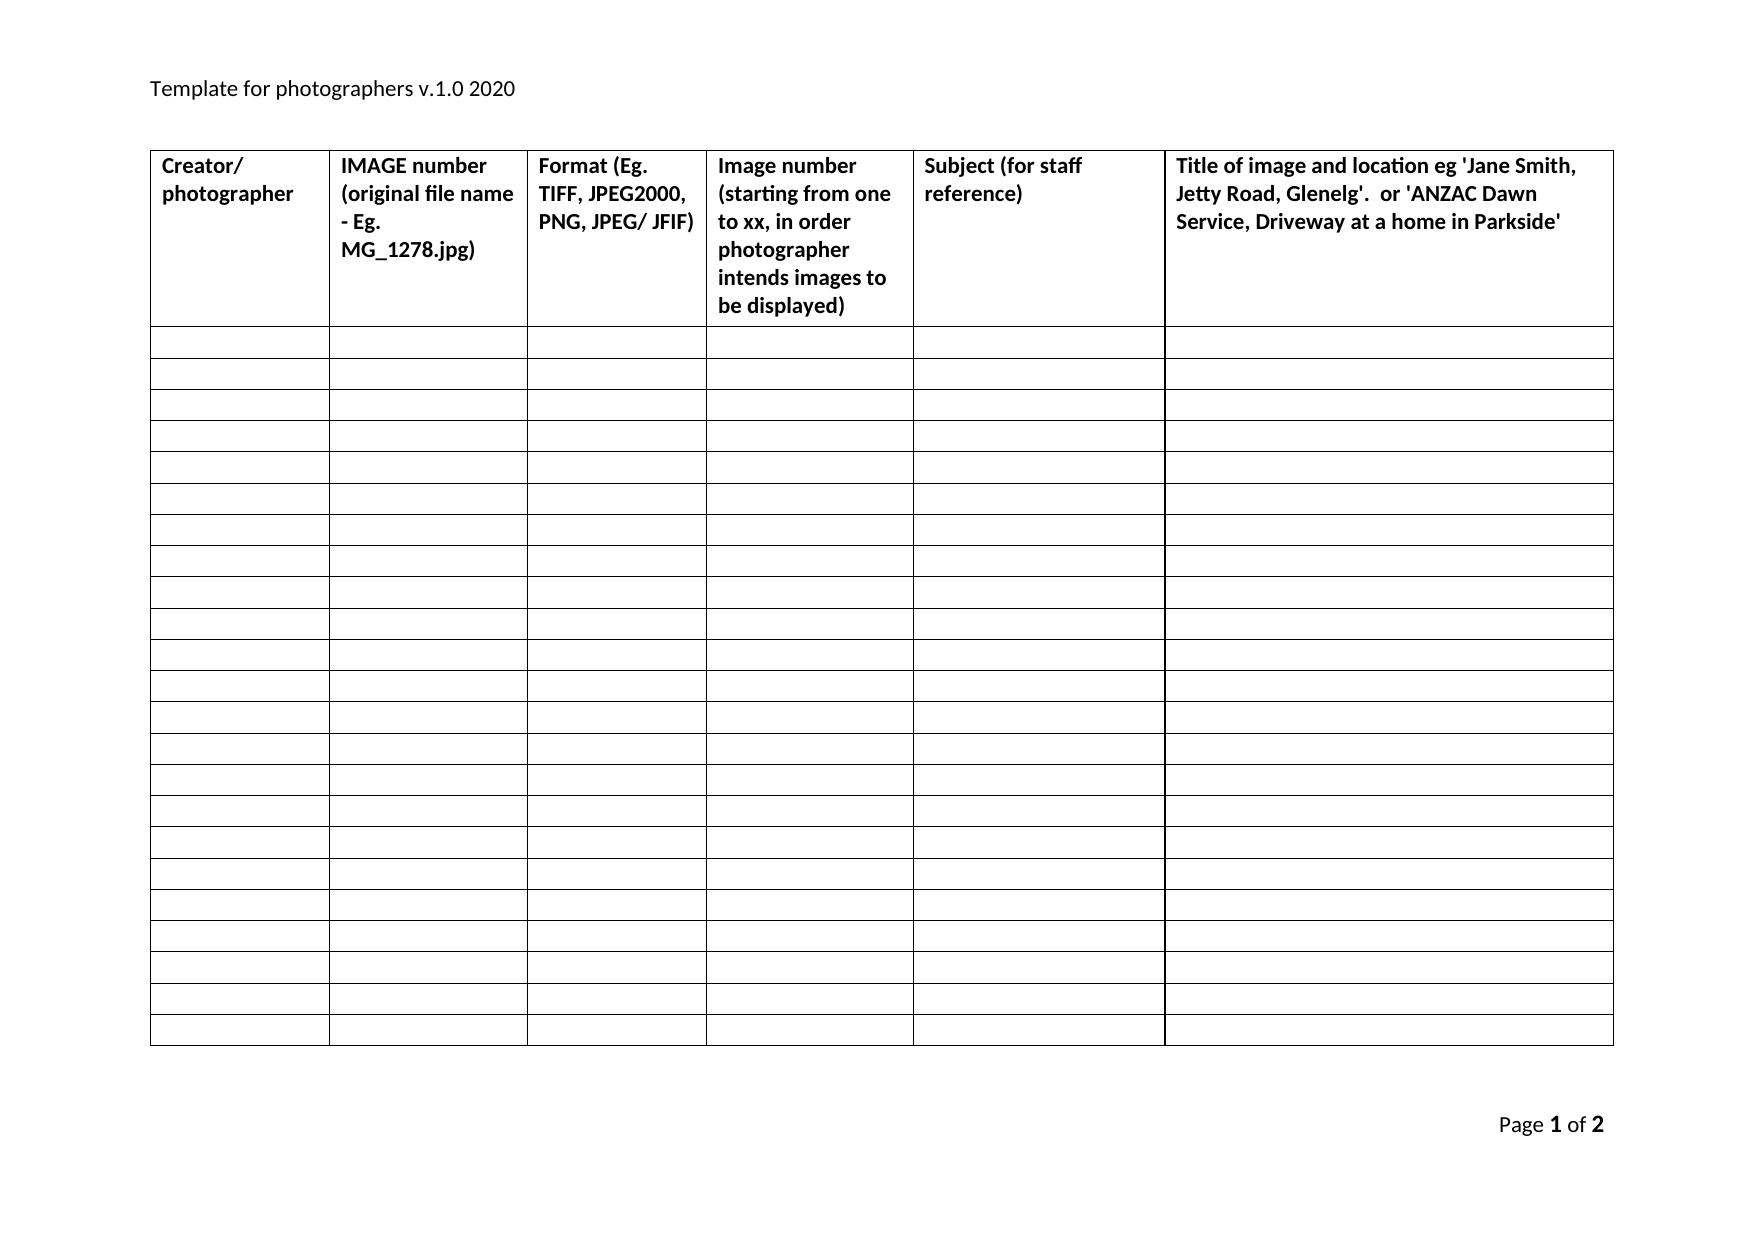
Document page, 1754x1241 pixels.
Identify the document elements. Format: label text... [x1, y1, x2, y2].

table_cell [330, 671, 527, 701]
table_cell [1166, 827, 1613, 857]
table_cell [914, 609, 1164, 639]
table_cell [151, 765, 329, 795]
table_cell [330, 734, 527, 764]
table_cell [1166, 640, 1613, 670]
table_cell [1166, 984, 1613, 1014]
table_cell [1166, 1015, 1613, 1045]
table_cell [151, 421, 329, 451]
table_cell [914, 984, 1164, 1014]
table_cell [151, 484, 329, 514]
table_cell [1166, 765, 1613, 795]
table_cell [528, 577, 706, 607]
table_cell [528, 515, 706, 545]
table_cell [528, 671, 706, 701]
table_cell [1166, 952, 1613, 982]
table_cell [1166, 796, 1613, 826]
table_header Image number (starting from one to xx, in order photographer intends images to be displayed) [707, 151, 913, 326]
table_cell [707, 827, 913, 857]
table_cell [330, 421, 527, 451]
table_cell [151, 577, 329, 607]
table_cell [1166, 702, 1613, 732]
table_cell [1166, 421, 1613, 451]
table_cell [707, 859, 913, 889]
table_header Title of image and location eg 'Jane Smith, Jetty Road, Glenelg'. or 'ANZAC Dawn Service, Driveway at a home in Parkside' [1166, 151, 1613, 326]
table_cell [707, 452, 913, 482]
table_cell [528, 984, 706, 1014]
table_cell [528, 390, 706, 420]
table_cell [707, 890, 913, 920]
table_cell [914, 546, 1164, 576]
table_cell [1166, 484, 1613, 514]
table_cell [1166, 327, 1613, 357]
table_cell [914, 640, 1164, 670]
table_cell [914, 702, 1164, 732]
table_cell [707, 702, 913, 732]
table_cell [528, 640, 706, 670]
table_cell [151, 921, 329, 951]
table_cell [151, 890, 329, 920]
table_cell [330, 702, 527, 732]
table_cell [330, 577, 527, 607]
table_cell [1166, 890, 1613, 920]
table_cell [528, 859, 706, 889]
table_cell [914, 890, 1164, 920]
table_cell [528, 421, 706, 451]
table_cell [330, 546, 527, 576]
table_cell [707, 952, 913, 982]
table_cell [707, 609, 913, 639]
table_cell [914, 671, 1164, 701]
table_cell [330, 390, 527, 420]
table_cell [914, 452, 1164, 482]
table_cell [528, 546, 706, 576]
table_cell [1166, 359, 1613, 389]
table_cell [914, 577, 1164, 607]
table_cell [707, 515, 913, 545]
table_cell [151, 515, 329, 545]
table_cell [151, 452, 329, 482]
table_cell [151, 359, 329, 389]
table_cell [330, 640, 527, 670]
table_cell [1166, 390, 1613, 420]
table_cell [707, 1015, 913, 1045]
table_cell [707, 484, 913, 514]
table_cell [707, 421, 913, 451]
table_cell [528, 359, 706, 389]
table_cell [528, 796, 706, 826]
table_cell [151, 952, 329, 982]
table_cell [1166, 671, 1613, 701]
table_cell [528, 484, 706, 514]
table_cell [330, 359, 527, 389]
table_cell [330, 484, 527, 514]
table_cell [707, 796, 913, 826]
table_cell [151, 1015, 329, 1045]
table_cell [914, 359, 1164, 389]
table_cell [528, 609, 706, 639]
table_cell [1166, 452, 1613, 482]
table_header IMAGE number (original file name - Eg. MG_1278.jpg) [330, 151, 527, 326]
table_cell [528, 702, 706, 732]
table_cell [707, 671, 913, 701]
table_cell [914, 515, 1164, 545]
table_cell [914, 484, 1164, 514]
table_cell [707, 921, 913, 951]
table_cell [707, 327, 913, 357]
table_cell [528, 921, 706, 951]
table_cell [707, 765, 913, 795]
table_cell [151, 546, 329, 576]
table_cell [1166, 515, 1613, 545]
table_cell [528, 952, 706, 982]
table_cell [330, 952, 527, 982]
table_cell [330, 859, 527, 889]
table_cell [151, 734, 329, 764]
table_cell [707, 546, 913, 576]
table_cell [330, 827, 527, 857]
table_cell [1166, 921, 1613, 951]
table_cell [528, 452, 706, 482]
table_cell [151, 327, 329, 357]
table_cell [330, 609, 527, 639]
table_cell [1166, 859, 1613, 889]
table_cell [914, 421, 1164, 451]
table_cell [707, 984, 913, 1014]
table_cell [330, 765, 527, 795]
table_cell [151, 859, 329, 889]
table_cell [1166, 577, 1613, 607]
table_cell [151, 671, 329, 701]
table_cell [914, 765, 1164, 795]
table_cell [707, 359, 913, 389]
table_cell [914, 952, 1164, 982]
table_cell [707, 577, 913, 607]
table_header Format (Eg. TIFF, JPEG2000, PNG, JPEG/ JFIF) [528, 151, 706, 326]
table_cell [914, 327, 1164, 357]
table_cell [151, 390, 329, 420]
table_cell [707, 390, 913, 420]
table_cell [151, 702, 329, 732]
table_cell [914, 1015, 1164, 1045]
table_cell [528, 765, 706, 795]
table_cell [330, 890, 527, 920]
table_cell [707, 640, 913, 670]
table_cell [914, 390, 1164, 420]
table_cell [151, 827, 329, 857]
table_header Subject (for staff reference) [914, 151, 1164, 326]
table_cell [330, 515, 527, 545]
table_cell [1166, 609, 1613, 639]
table_cell [528, 890, 706, 920]
table_cell [151, 984, 329, 1014]
table_cell [1166, 734, 1613, 764]
table_cell [914, 921, 1164, 951]
table_cell [914, 827, 1164, 857]
table_cell [914, 796, 1164, 826]
table_cell [914, 734, 1164, 764]
table_cell [528, 327, 706, 357]
table_cell [528, 827, 706, 857]
table_cell [330, 984, 527, 1014]
table_cell [1166, 546, 1613, 576]
table_cell [151, 609, 329, 639]
table_cell [528, 1015, 706, 1045]
table_cell [914, 859, 1164, 889]
table_cell [330, 921, 527, 951]
table_cell [151, 640, 329, 670]
table_cell [151, 796, 329, 826]
table_cell [528, 734, 706, 764]
table_cell [707, 734, 913, 764]
table_cell [330, 452, 527, 482]
table_cell [330, 327, 527, 357]
table_header Creator/ photographer [151, 151, 329, 326]
table_cell [330, 1015, 527, 1045]
table_cell [330, 796, 527, 826]
